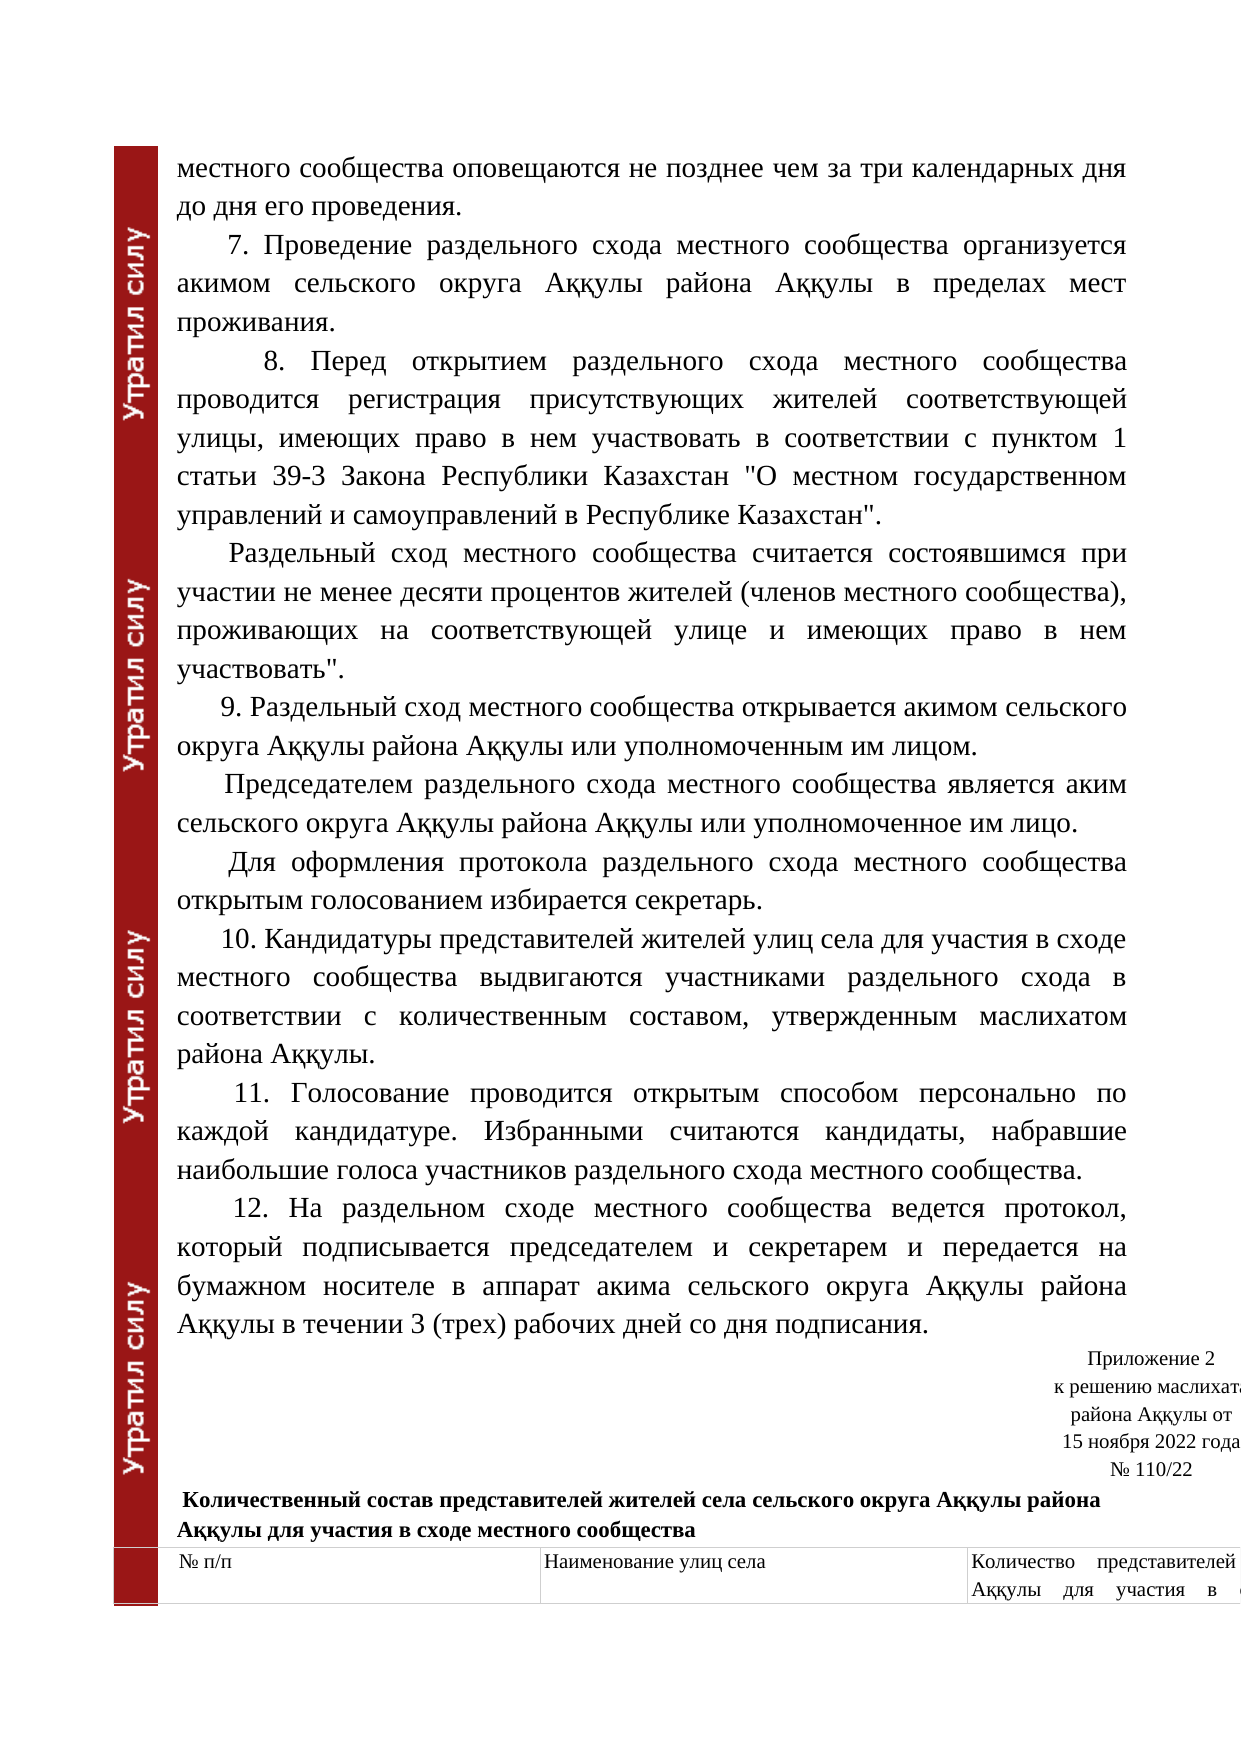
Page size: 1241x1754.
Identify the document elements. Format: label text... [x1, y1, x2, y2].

text 10. Кандидатуры представителей жителей улиц села для участия в сходе местного сообщества выдвигаются участниками раздельного схода в соответствии с количественным составом, утвержденным маслихатом района Аққулы. [112, 921, 1128, 1070]
picture [114, 839, 158, 844]
picture [114, 1543, 158, 1547]
text Для оформления протокола раздельного схода местного сообщества открытым голосованием избирается секретарь. [112, 844, 1128, 916]
text Количественный состав представителей жителей села сельского округа Аққулы района Аққулы для участия в сходе местного сообщества [112, 1486, 1128, 1543]
text Раздельный сход местного сообщества считается состоявшимся при участии не менее десяти процентов жителей (членов местного сообщества), проживающих на соответствующей улице и имеющих право в нем участвовать". [112, 535, 1128, 684]
table_header [101, 1345, 912, 1486]
text 11. Голосование проводится открытым способом персонально по каждой кандидатуре. Избранными считаются кандидаты, набравшие наибольшие голоса участников раздельного схода местного сообщества. [112, 1075, 1128, 1186]
text 12. На раздельном сходе местного сообщества ведется протокол, который подписывается председателем и секретарем и передается на бумажном носителе в аппарат акима сельского округа Аққулы района Аққулы в течении 3 (трех) рабочих дней со дня подписания. [112, 1191, 1128, 1340]
picture [114, 1186, 158, 1191]
picture [114, 338, 158, 343]
text 7. Проведение раздельного схода местного сообщества организуется акимом сельского округа Аққулы района Аққулы в пределах мест проживания. [112, 227, 1128, 338]
picture [114, 1070, 158, 1075]
text 8. Перед открытием раздельного схода местного сообщества проводится регистрация присутствующих жителей соответствующей улицы, имеющих право в нем участвовать в соответствии с пунктом 1 статьи 39-3 Закона Республики Казахстан "О местном государственном управлений и самоуправлений в Республике Казахстан". [112, 343, 1128, 530]
picture [114, 1340, 158, 1345]
picture [114, 684, 158, 689]
text Председателем раздельного схода местного сообщества является аким сельского округа Аққулы района Аққулы или уполномоченное им лицо. [112, 767, 1128, 839]
table_header Наименование улиц села [541, 1548, 967, 1603]
table_header № п/п [114, 1548, 540, 1603]
picture [114, 146, 158, 150]
picture [114, 222, 158, 227]
table_header Приложение 2 к решению маслихата района Аққулы от 15 ноября 2022 года № 110/22 [912, 1345, 1240, 1486]
picture [114, 530, 158, 535]
table_header Количество представителей жителей села Аққулы для участия в сходе местного сообщества (человек) [968, 1548, 1240, 1603]
picture [114, 916, 158, 921]
picture [114, 762, 158, 767]
text 9. Раздельный сход местного сообщества открывается акимом сельского округа Аққулы района Аққулы или уполномоченным им лицом. [112, 689, 1128, 762]
